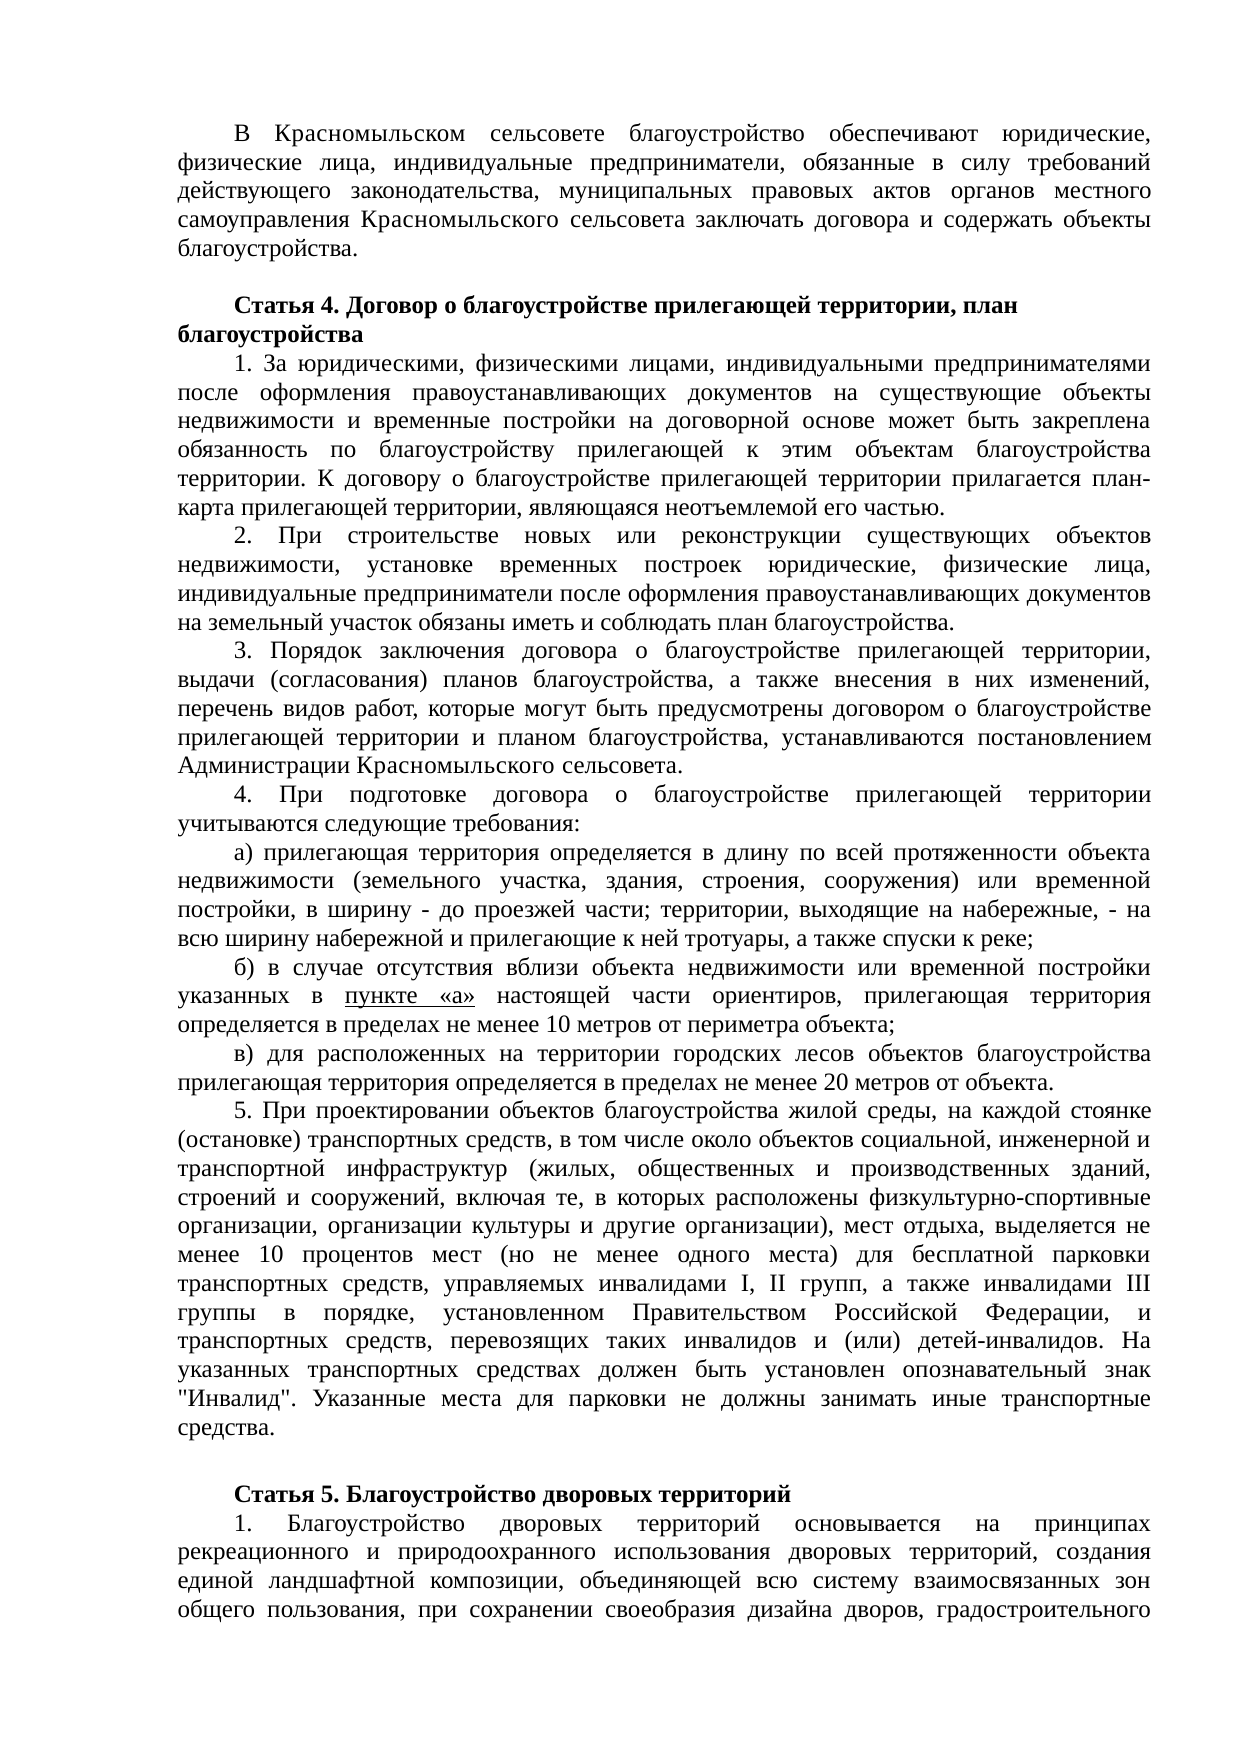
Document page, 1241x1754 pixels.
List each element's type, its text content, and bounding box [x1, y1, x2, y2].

text в) для расположенных на территории городских лесов объектов благоустройства прилегающая территория определяется в пределах не менее от объекта. [177, 1038, 1152, 1096]
text 4. При подготовке договора о благоустройстве прилегающей территории учитываются следующие требования: [177, 779, 1152, 837]
text Статья 5. Благоустройство дворовых территорий [177, 1479, 1152, 1508]
text В Красномыльском сельсовете благоустройство обеспечивают юридические, физические лица, индивидуальные предприниматели, обязанные в силу требований действующего законодательства, муниципальных правовых актов органов местного самоуправления Красномыльского сельсовета заключать договора и содержать объекты благоустройства. [177, 118, 1152, 262]
text 2. При строительстве новых или реконструкции существующих объектов недвижимости, установке временных построек юридические, физические лица, индивидуальные предприниматели после оформления правоустанавливающих документов на земельный участок обязаны иметь и соблюдать план благоустройства. [177, 521, 1152, 636]
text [177, 1508, 1152, 1623]
text 3. Порядок заключения договора о благоустройстве прилегающей территории, выдачи (согласования) планов благоустройства, а также внесения в них изменений, перечень видов работ, которые могут быть предусмотрены договором о благоустройстве прилегающей территории и планом благоустройства, устанавливаются постановлением Администрации Красномыльского сельсовета. [177, 636, 1152, 779]
text 1. За юридическими, физическими лицами, индивидуальными предпринимателями после оформления правоустанавливающих документов на существующие объекты недвижимости и временные постройки на договорной основе может быть закреплена обязанность по благоустройству прилегающей к этим объектам благоустройства территории. К договору о благоустройстве прилегающей территории прилагается план-карта прилегающей территории, являющаяся неотъемлемой его частью. [177, 348, 1152, 521]
text Статья 4. Договор о благоустройстве прилегающей территории, план благоустройства [177, 291, 1152, 348]
text б) в случае отсутствия вблизи объекта недвижимости или временной постройки указанных в пункте «а» настоящей части ориентиров, прилегающая территория определяется в пределах не менее от периметра объекта; [177, 952, 1152, 1038]
text а) прилегающая территория определяется в длину по всей протяженности объекта недвижимости (земельного участка, здания, строения, сооружения) или временной постройки, в ширину - до проезжей части; территории, выходящие на набережные, - на всю ширину набережной и прилегающие к ней тротуары, а также спуски к реке; [177, 837, 1152, 952]
